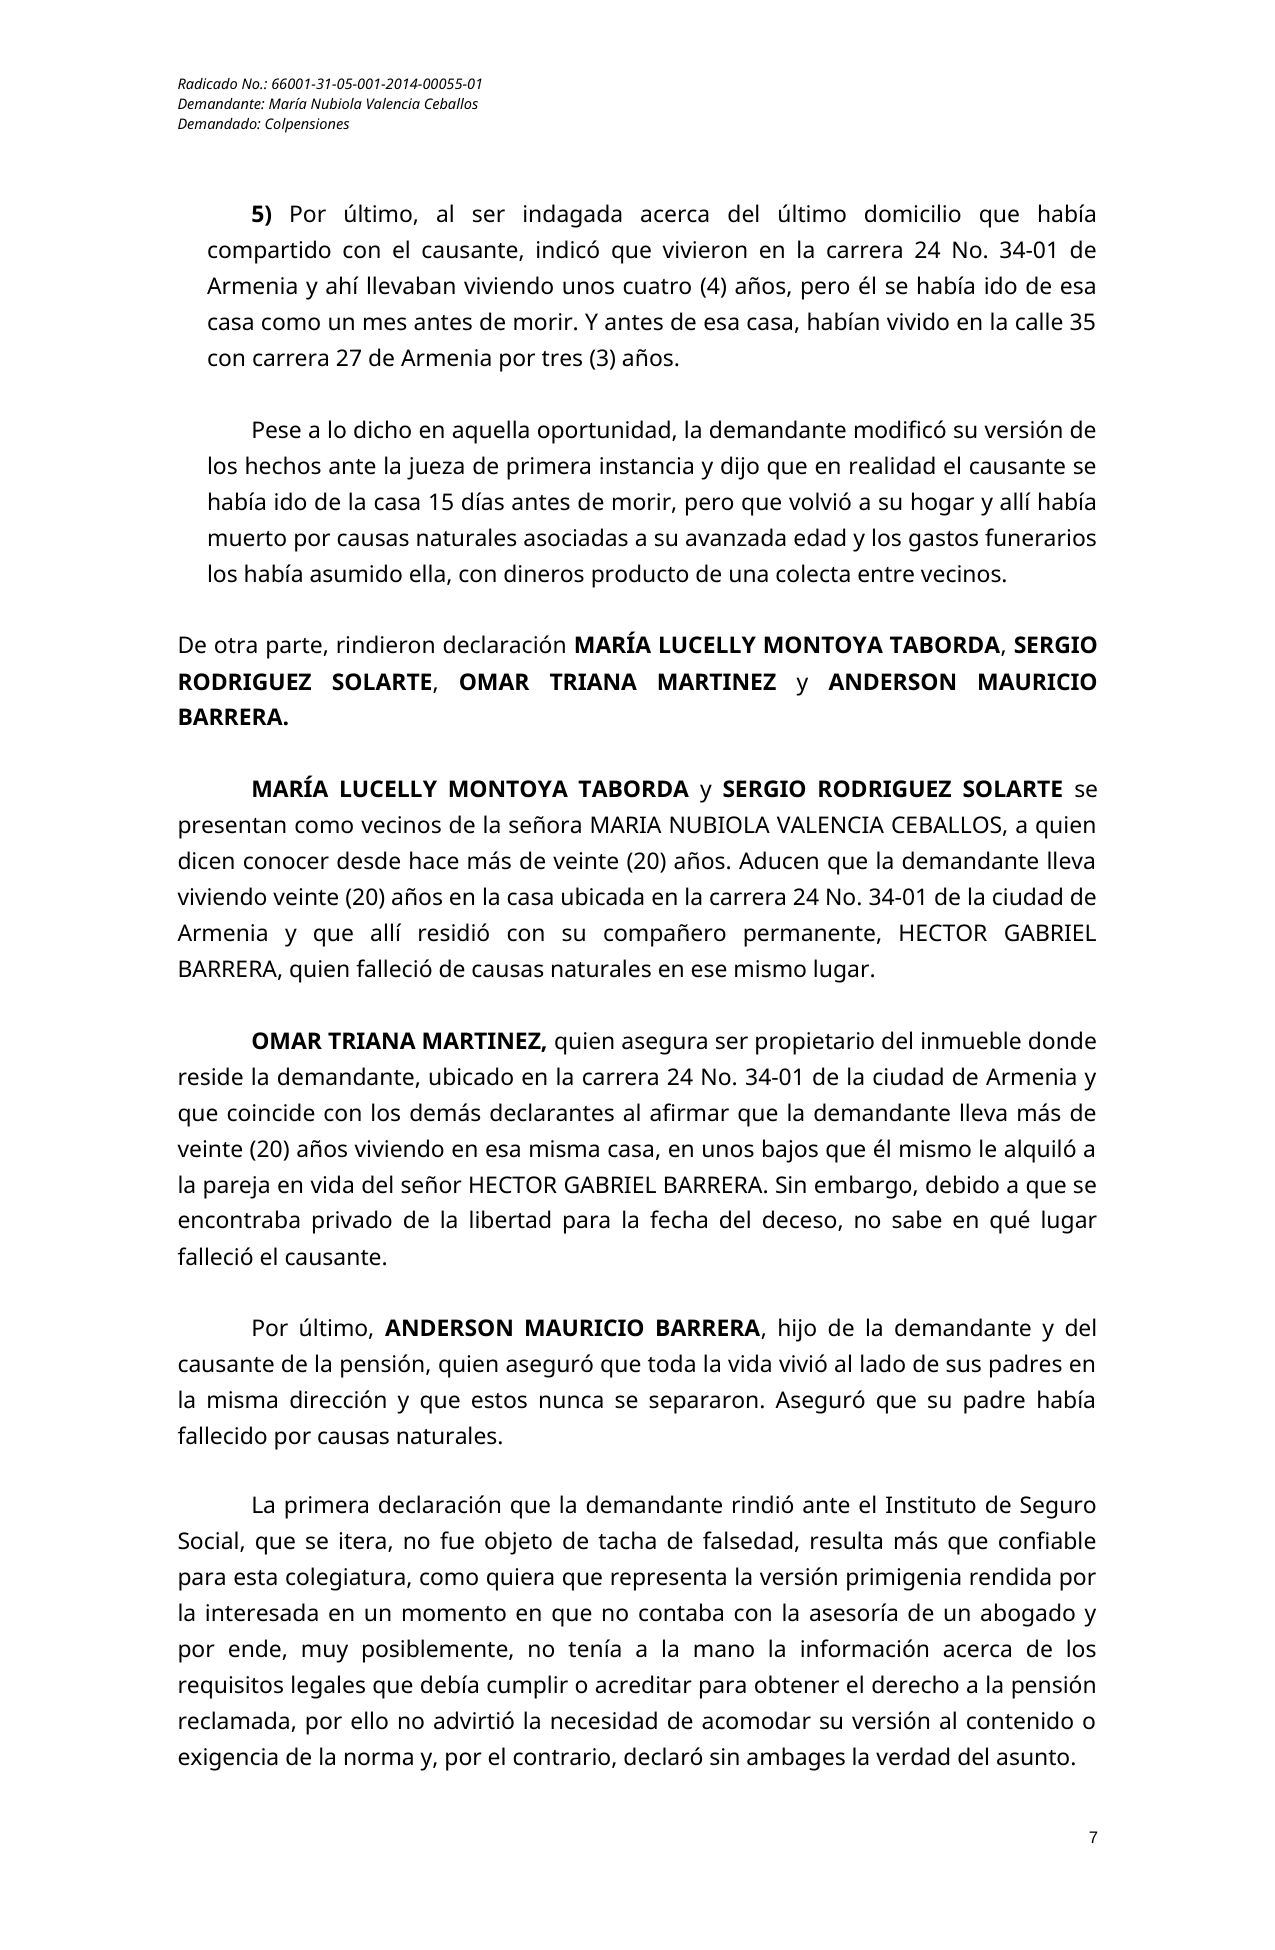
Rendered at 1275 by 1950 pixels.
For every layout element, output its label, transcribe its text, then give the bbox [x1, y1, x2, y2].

text OMAR TRIANA MARTINEZ, quien asegura ser propietario del inmueble donde reside la demandante, ubicado en la carrera 24 No. 34-01 de la ciudad de Armenia y que coincide con los demás declarantes al afirmar que la demandante lleva más de veinte (20) años viviendo en esa misma casa, en unos bajos que él mismo le alquiló a la pareja en vida del señor HECTOR GABRIEL BARRERA. Sin embargo, debido a que se encontraba privado de la libertad para la fecha del deceso, no sabe en qué lugar falleció el causante. [177, 1025, 1098, 1272]
text María Lucelly Montoya Taborda y SERGIO RODRIGUEZ SOLARTE se presentan como vecinos de la señora MARIA NUBIOLA VALENCIA CEBALLOS, a quien dicen conocer desde hace más de veinte (20) años. Aducen que la demandante lleva viviendo veinte (20) años en la casa ubicada en la carrera 24 No. 34-01 de la ciudad de Armenia y que allí residió con su compañero permanente, HECTOR GABRIEL BARRERA, quien falleció de causas naturales en ese mismo lugar. [177, 773, 1098, 984]
text Pese a lo dicho en aquella oportunidad, la demandante modificó su versión de los hechos ante la jueza de primera instancia y dijo que en realidad el causante se había ido de la casa 15 días antes de morir, pero que volvió a su hogar y allí había muerto por causas naturales asociadas a su avanzada edad y los gastos funerarios los había asumido ella, con dineros producto de una colecta entre vecinos. [207, 414, 1098, 589]
text Por último, ANDERSON MAURICIO BARRERA, hijo de la demandante y del causante de la pensión, quien aseguró que toda la vida vivió al lado de sus padres en la misma dirección y que estos nunca se separaron. Aseguró que su padre había fallecido por causas naturales. [177, 1312, 1098, 1451]
text De otra parte, rindieron declaración María Lucelly Montoya Taborda, SERGIO RODRIGUEZ SOLARTE, OMAR TRIANA MARTINEZ y ANDERSON MAURICIO BARRERA. [177, 629, 1098, 733]
text La primera declaración que la demandante rindió ante el Instituto de Seguro Social, que se itera, no fue objeto de tacha de falsedad, resulta más que confiable para esta colegiatura, como quiera que representa la versión primigenia rendida por la interesada en un momento en que no contaba con la asesoría de un abogado y por ende, muy posiblemente, no tenía a la mano la información acerca de los requisitos legales que debía cumplir o acreditar para obtener el derecho a la pensión reclamada, por ello no advirtió la necesidad de acomodar su versión al contenido o exigencia de la norma y, por el contrario, declaró sin ambages la verdad del asunto. [177, 1489, 1098, 1772]
text 5) Por último, al ser indagada acerca del último domicilio que había compartido con el causante, indicó que vivieron en la carrera 24 No. 34-01 de Armenia y ahí llevaban viviendo unos cuatro (4) años, pero él se había ido de esa casa como un mes antes de morir. Y antes de esa casa, habían vivido en la calle 35 con carrera 27 de Armenia por tres (3) años. [207, 198, 1098, 373]
